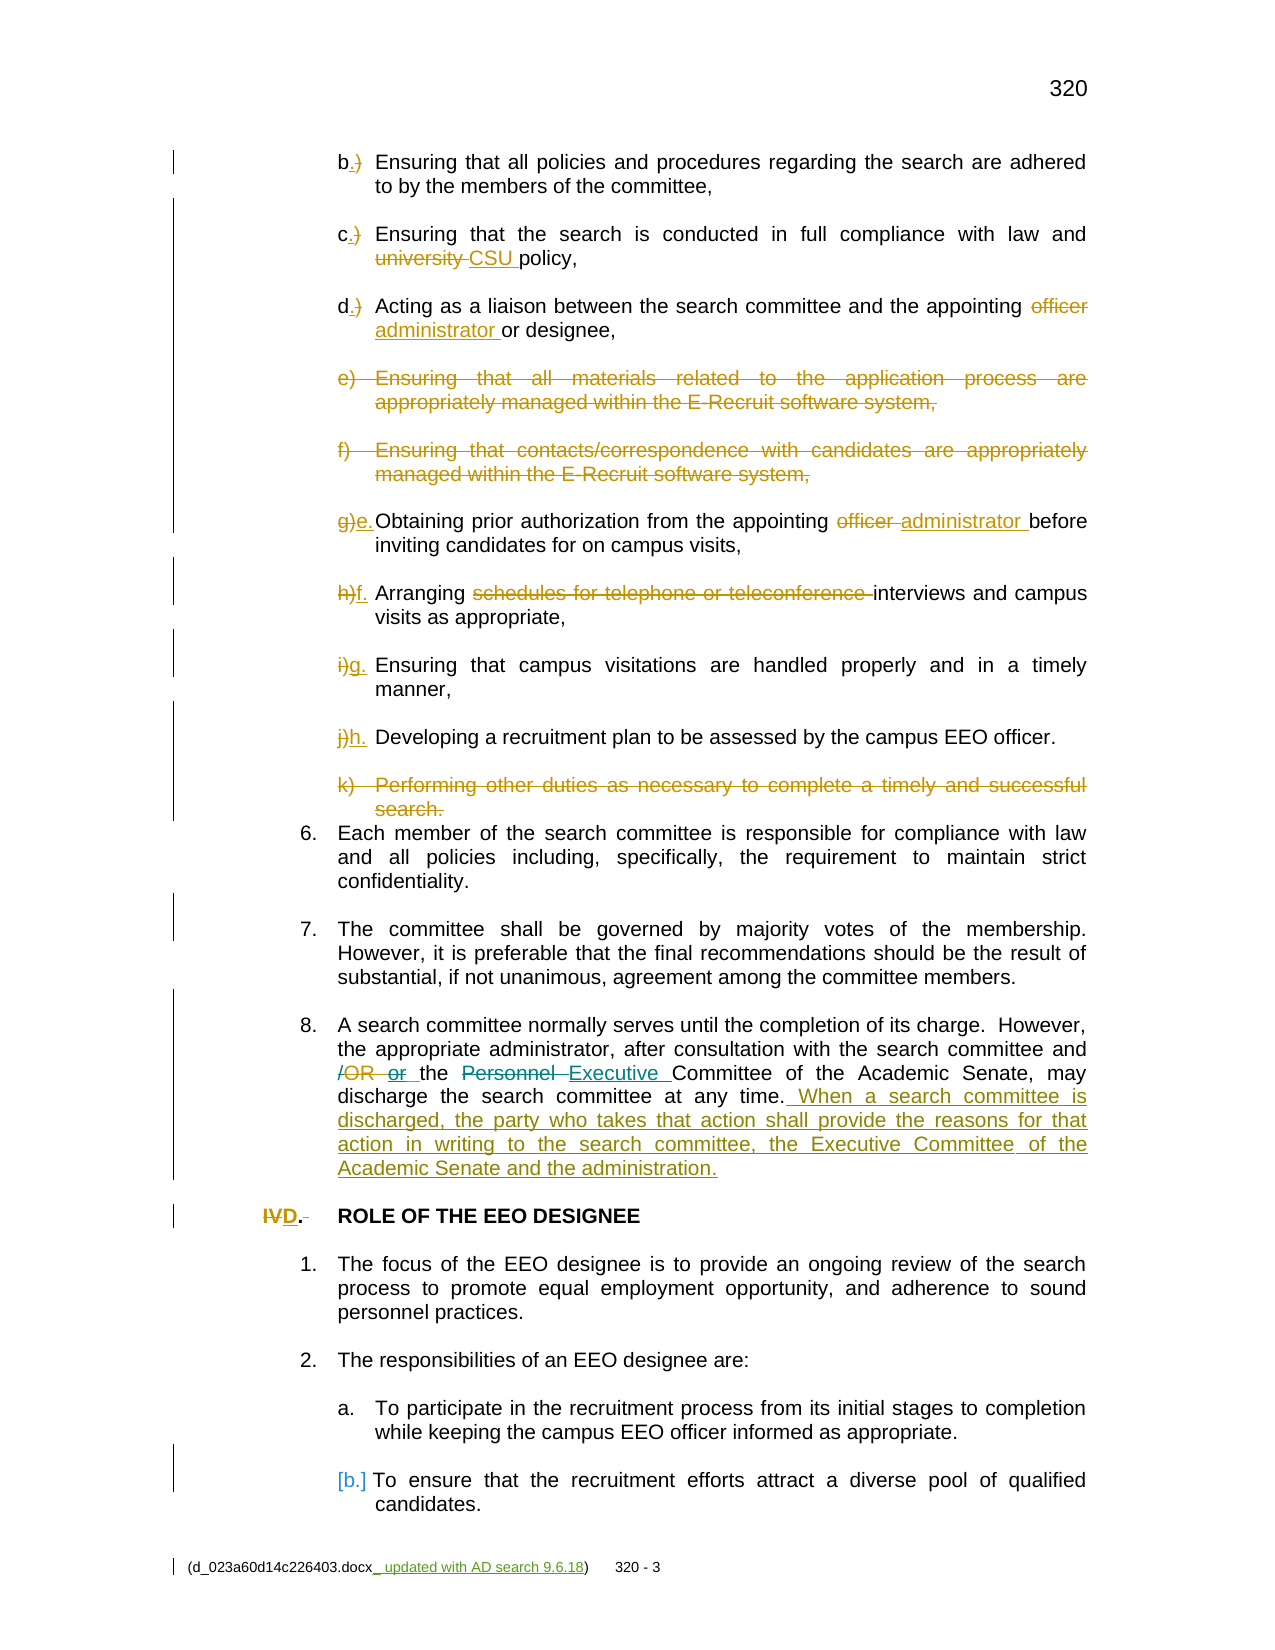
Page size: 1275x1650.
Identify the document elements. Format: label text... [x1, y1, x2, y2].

list To participate in the recruitment process from its initial stages to completion while keeping the campus EEO officer informed as appropriate. [337, 1396, 1087, 1444]
text b Ensuring that all policies and procedures regarding the search are adhered to by the members of the committee, [337, 150, 1087, 198]
text Developing a recruitment plan to be assessed by the campus EEO officer. [337, 725, 1087, 749]
text d Acting as a liaison between the search committee and the appointing or designee, [337, 294, 1087, 342]
text 1. The focus of the EEO designee is to provide an ongoing review of the search process to promote equal employment opportunity, and adherence to sound personnel practices. [300, 1252, 1087, 1324]
text Ensuring that campus visitations are handled properly and in a timely manner, [337, 653, 1087, 701]
text Obtaining prior authorization from the appointing before inviting candidates for on campus visits, [337, 509, 1087, 557]
text Arranging interviews and campus visits as appropriate, [337, 581, 1087, 629]
text 8. A search committee normally serves until the completion of its charge. However, the appropriate administrator, after consultation with the search committee andthe Committee of the Academic Senate, may discharge the search committee at any time. [300, 1012, 1087, 1180]
text 2. The responsibilities of an EEO designee are: [300, 1348, 1087, 1372]
text c Ensuring that the search is conducted in full compliance with law and policy, [337, 222, 1087, 270]
text 7. The committee shall be governed by majority votes of the membership. However, it is preferable that the final recommendations should be the result of substantial, if not unanimous, agreement among the committee members. [300, 917, 1087, 988]
text . ROLE OF THE EEO DESIGNEE [262, 1204, 1087, 1228]
list To ensure that the recruitment efforts attract a diverse pool of qualified candidates. [337, 1468, 1087, 1516]
text 6. Each member of the search committee is responsible for compliance with law and all policies including, specifically, the requirement to maintain strict confidentiality. [300, 821, 1087, 893]
